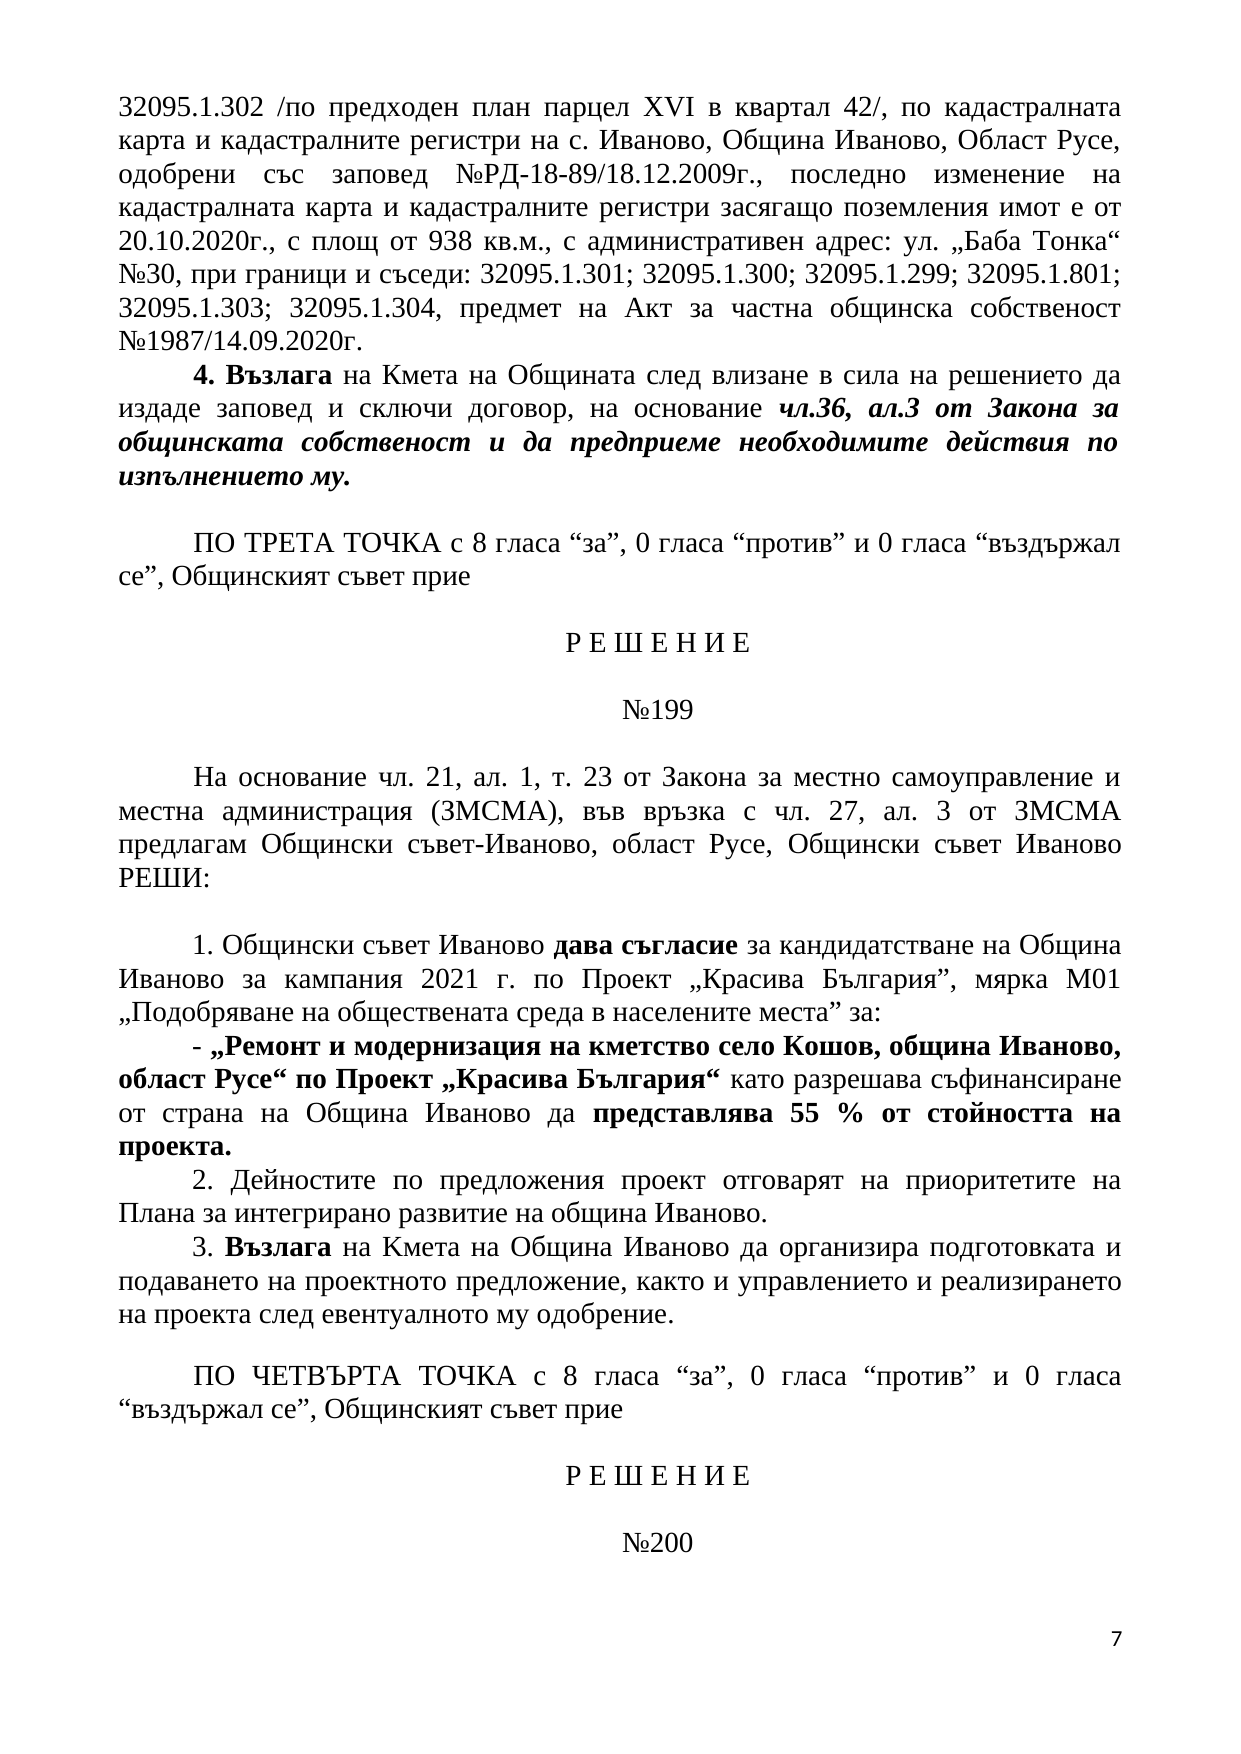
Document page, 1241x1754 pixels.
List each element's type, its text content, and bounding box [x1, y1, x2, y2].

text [118, 89, 1122, 357]
text №200 [118, 1525, 1122, 1559]
text 4. Възлага на Кмета на Общината след влизане в сила на решението да издаде заповед и сключи договор, на основание чл.36, ал.3 от Закона за общинската собственост и да предприеме необходимите действия по изпълнението му. [118, 357, 1122, 491]
text 3. Възлага на Kмета на Община Иваново да организира подготовката и подаването на проектното предложение, както и управлението и реализирането на проекта след евентуалното му одобрение. [118, 1229, 1122, 1330]
text №199 [118, 692, 1122, 726]
text - „Ремонт и модернизация на кметство село Кошов, община Иваново, област Русе“ по Проект „Красива България“ като разрешава съфинансиране от страна на Община Иваново да представлява 55 % от стойността на проекта. [118, 1028, 1122, 1162]
text Р Е Ш Е Н И Е [118, 625, 1122, 659]
text На основание чл. 21, ал. 1, т. 23 от Закона за местно самоуправление и местна администрация (ЗМСМА), във връзка с чл. 27, ал. 3 от ЗМСМА предлагам Общински съвет-Иваново, област Русе, Общински съвет Иваново РЕШИ: [118, 759, 1122, 894]
text 1. Общински съвет Иваново дава съгласие за кандидатстване на Община Иваново за кампания 2021 г. по Проект „Красива България”, мярка М01 „Подобряване на обществената среда в населените места” за: [118, 927, 1122, 1028]
text ПО ЧЕТВЪРТА ТОЧКА с 8 гласа “за”, 0 гласа “против” и 0 гласа “въздържал се”, Общинският съвет прие [118, 1358, 1122, 1425]
text Р Е Ш Е Н И Е [118, 1458, 1122, 1492]
text 2. Дейностите по предложения проект отговарят на приоритетите на Плана за интегрирано развитие на община Иваново. [118, 1162, 1122, 1229]
text ПО ТРЕТА ТОЧКА с 8 гласа “за”, 0 гласа “против” и 0 гласа “въздържал се”, Общинският съвет прие [118, 525, 1122, 592]
